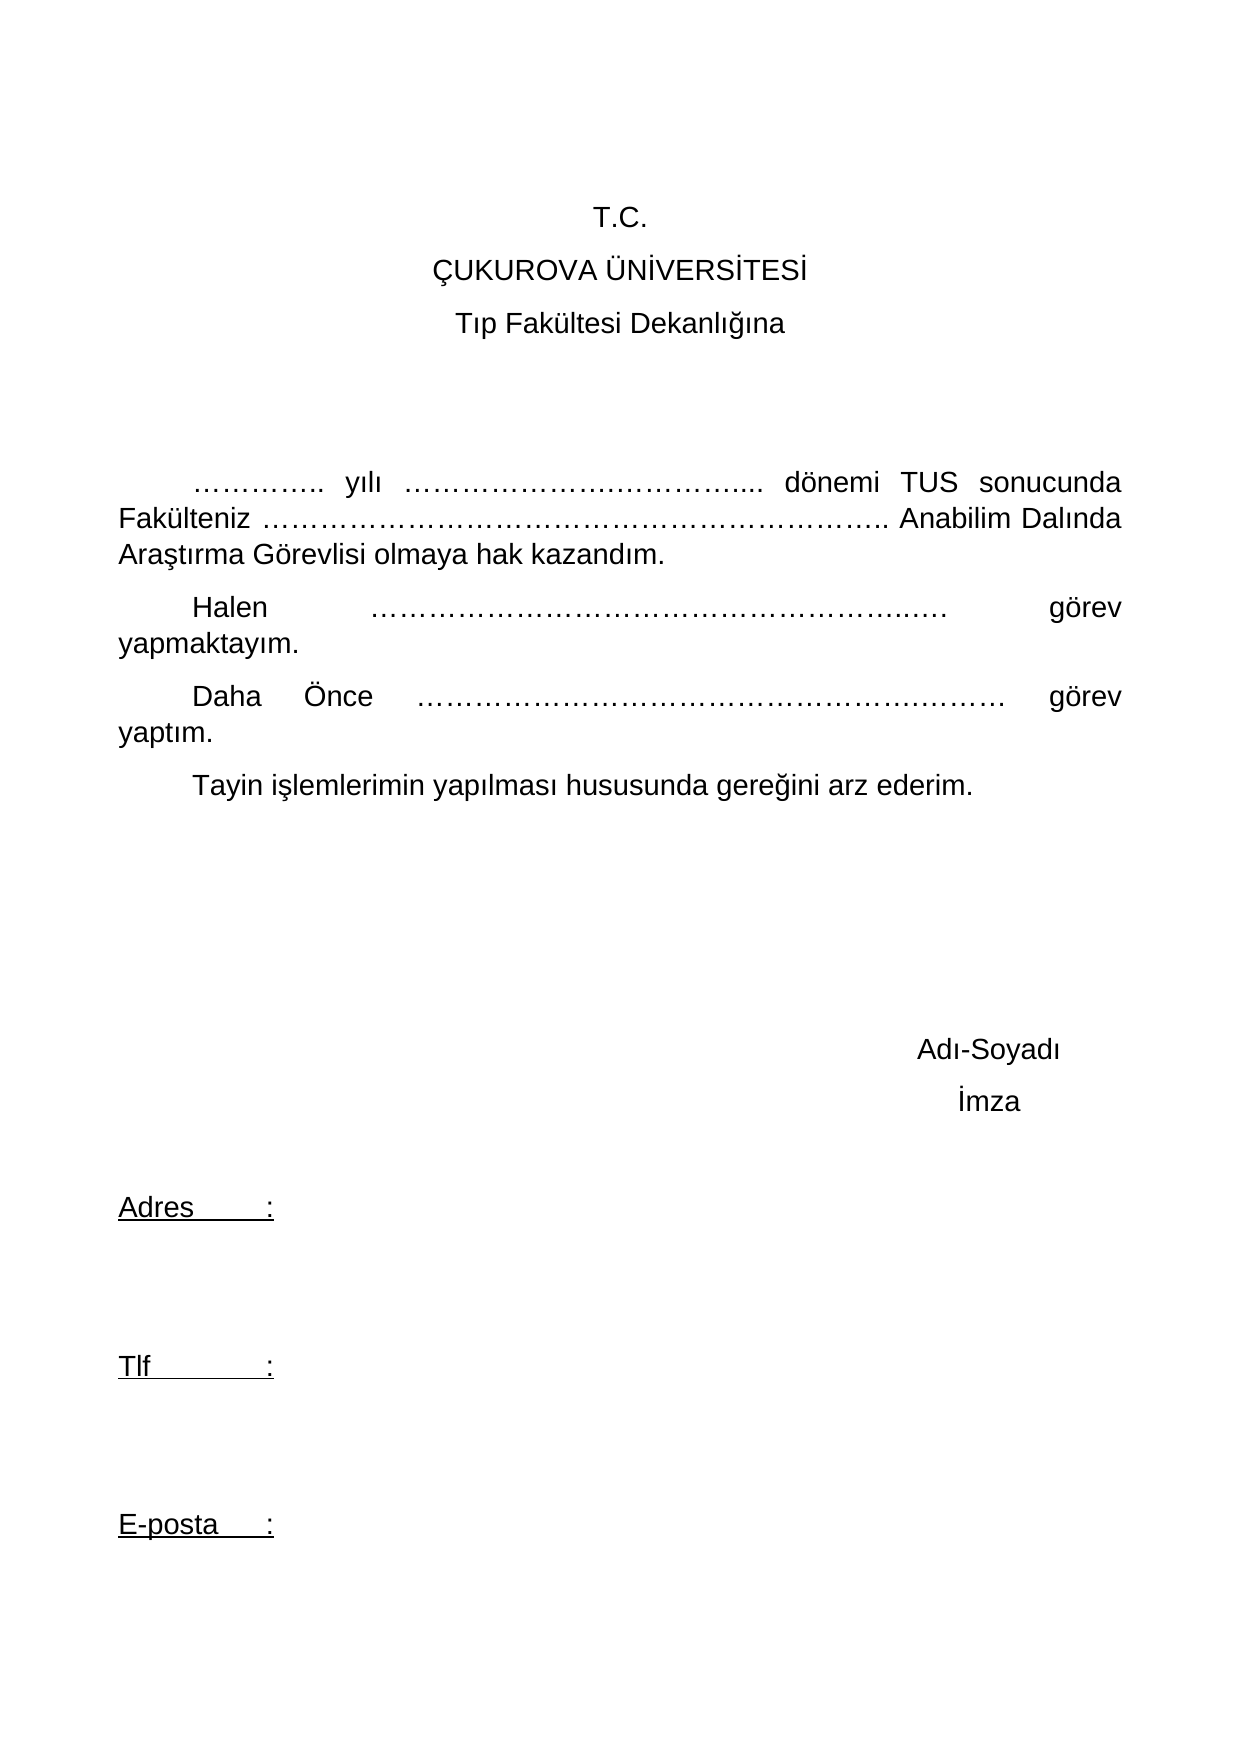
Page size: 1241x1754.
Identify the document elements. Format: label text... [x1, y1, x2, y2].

text Tlf : [118, 1348, 1122, 1382]
text İmza [856, 1084, 1122, 1118]
text T.C. [118, 201, 1122, 234]
text ………….. yılı ………………….………….... dönemi TUS sonucunda Fakülteniz ……………………………………………………….. Anabilim Dalında Araştırma Görevlisi olmaya hak kazandım. [118, 464, 1122, 570]
text Tayin işlemlerimin yapılması hususunda gereğini arz ederim. [118, 768, 1122, 801]
text Tıp Fakültesi Dekanlığına [118, 306, 1122, 340]
text E-posta : [118, 1507, 1122, 1541]
text Halen ………………………………………………..…. görev yapmaktayım. [118, 590, 1122, 659]
text Daha Önce …………………………………………….……… görev yaptım. [118, 679, 1122, 748]
text ÇUKUROVA ÜNİVERSİTESİ [118, 253, 1122, 287]
text Adı-Soyadı [856, 1032, 1122, 1065]
text Adres : [118, 1190, 1122, 1224]
